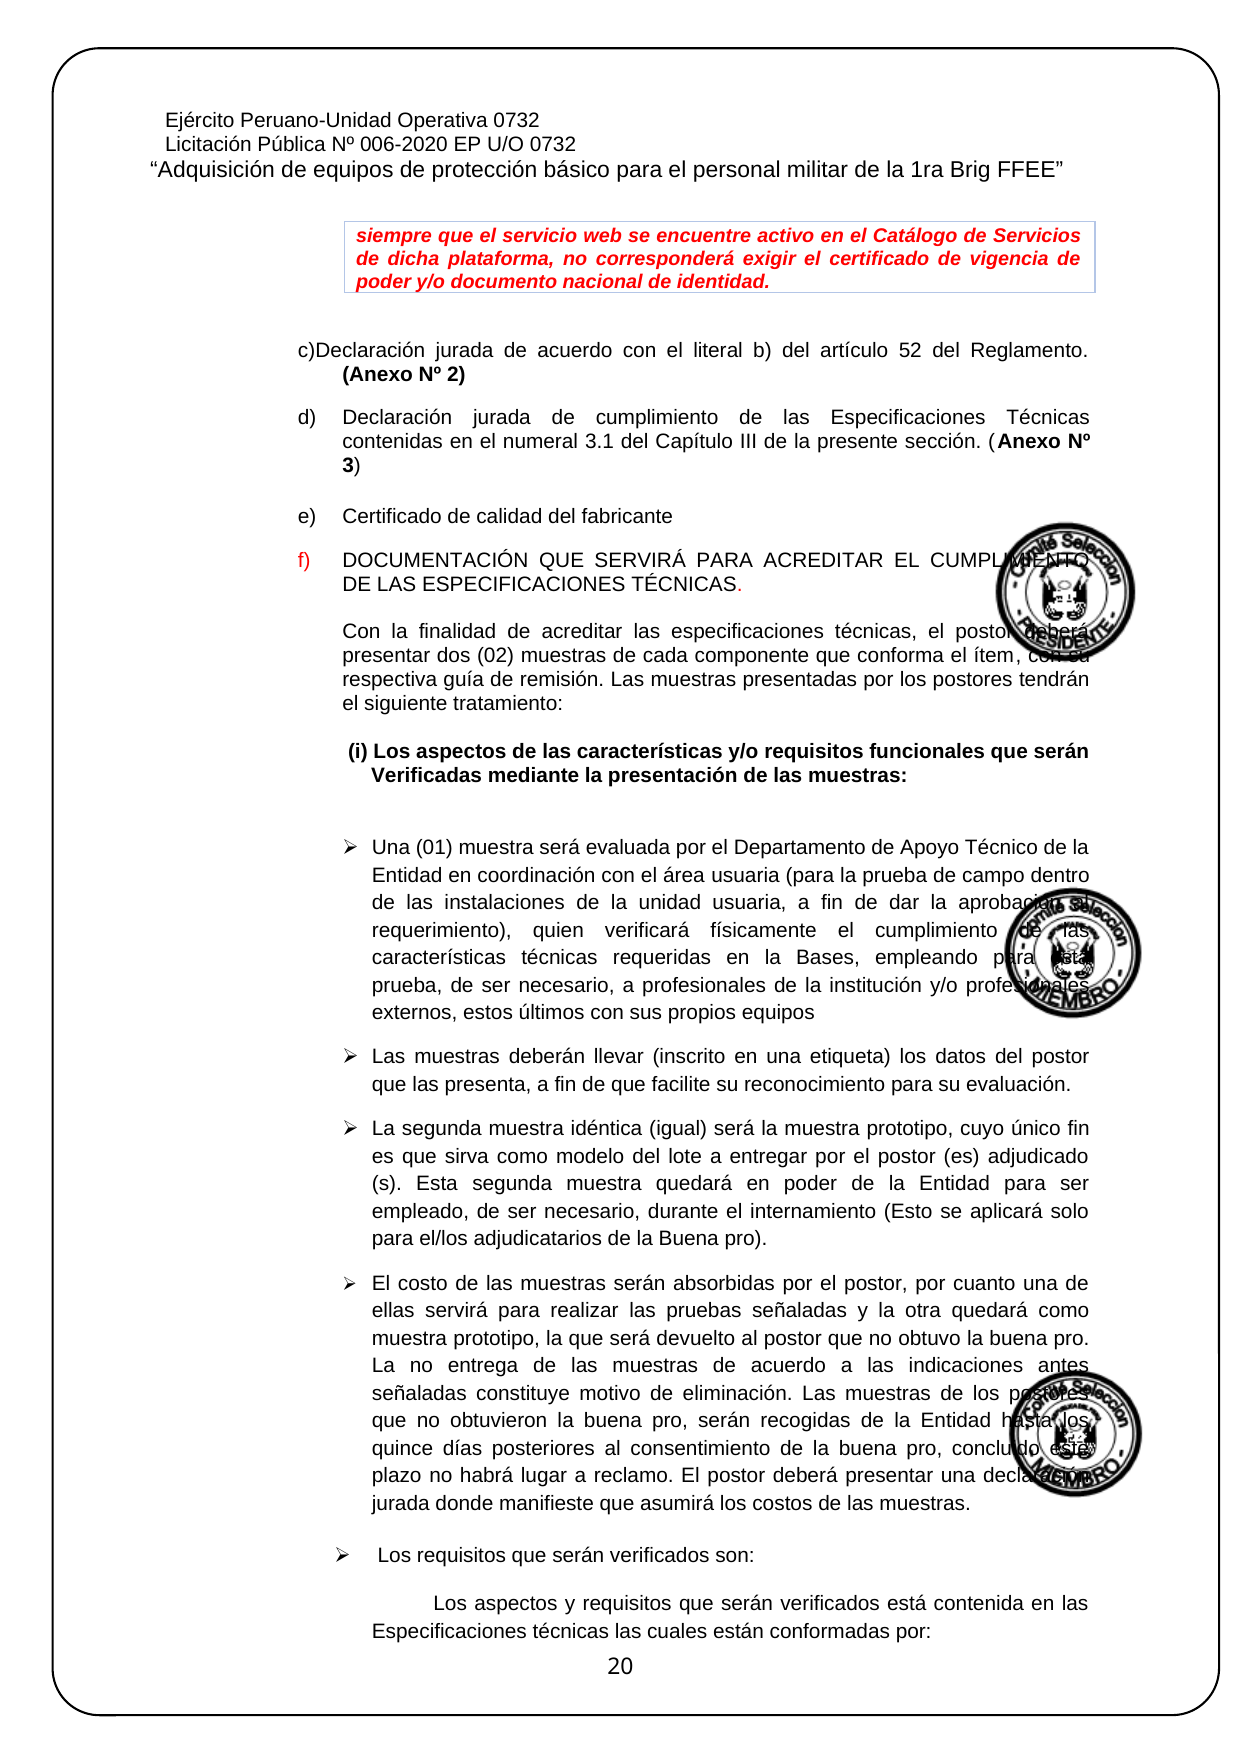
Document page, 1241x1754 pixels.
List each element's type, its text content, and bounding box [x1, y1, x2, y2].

text (i) Los aspectos de las características y/o requisitos funcionales que serán [342, 739, 1090, 763]
list Declaración jurada de acuerdo con el literal b) del artículo 52 del Reglamento. (Anexo Nº 2) [298, 337, 1090, 385]
picture [958, 874, 1162, 1051]
picture [964, 1357, 1162, 1529]
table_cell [345, 222, 1094, 292]
list DOCUMENTACIÓN QUE SERVIRÁ PARA ACREDITAR EL CUMPLIMIENTO DE LAS ESPECIFICACIONES TÉCNICAS. [298, 547, 1090, 595]
text Los aspectos y requisitos que serán verificados está contenida en las Especificaciones técnicas las cuales están conformadas por: [191, 1591, 1090, 1642]
list La segunda muestra idéntica (igual) será la muestra prototipo, cuyo único fin es que sirva como modelo del lote a entregar por el postor (es) adjudicado (s). Esta segunda muestra quedará en poder de la Entidad para ser empleado, de ser necesario, durante el internamiento (Esto se aplicará solo para el/los adjudicatarios de la Buena pro). [342, 1116, 1090, 1250]
list Los requisitos que serán verificados son: [334, 1543, 1090, 1567]
text Verificadas mediante la presentación de las muestras: [342, 763, 1090, 787]
list Una (01) muestra será evaluada por el Departamento de Apoyo Técnico de la Entidad en coordinación con el área usuaria (para la prueba de campo dentro de las instalaciones de la unidad usuaria, a fin de dar la aprobación al requerimiento), quien verificará físicamente el cumplimiento de las características técnicas requeridas en la Bases, empleando para esta prueba, de ser necesario, a profesionales de la institución y/o profesionales externos, estos últimos con sus propios equipos [342, 835, 1090, 1024]
list Certificado de calidad del fabricante [298, 504, 1090, 528]
picture [945, 508, 1174, 686]
list El costo de las muestras serán absorbidas por el postor, por cuanto una de ellas servirá para realizar las pruebas señaladas y la otra quedará como muestra prototipo, la que será devuelto al postor que no obtuvo la buena pro. La no entrega de las muestras de acuerdo a las indicaciones antes señaladas constituye motivo de eliminación. Las muestras de los postores que no obtuvieron la buena pro, serán recogidas de la Entidad hasta los quince días posteriores al consentimiento de la buena pro, concluido este plazo no habrá lugar a reclamo. El postor deberá presentar una declaración jurada donde manifieste que asumirá los costos de las muestras. [342, 1270, 1090, 1514]
list Declaración jurada de cumplimiento de las Especificaciones Técnicas contenidas en el numeral 3.1 del Capítulo III de la presente sección. (Anexo Nº 3) [298, 404, 1090, 476]
list Las muestras deberán llevar (inscrito en una etiqueta) los datos del postor que las presenta, a fin de que facilite su reconocimiento para su evaluación. [342, 1044, 1090, 1096]
text Con la finalidad de acreditar las especificaciones técnicas, el postor deberá presentar dos (02) muestras de cada componente que conforma el ítem, con su respectiva guía de remisión. Las muestras presentadas por los postores tendrán el siguiente tratamiento: [342, 619, 1090, 715]
